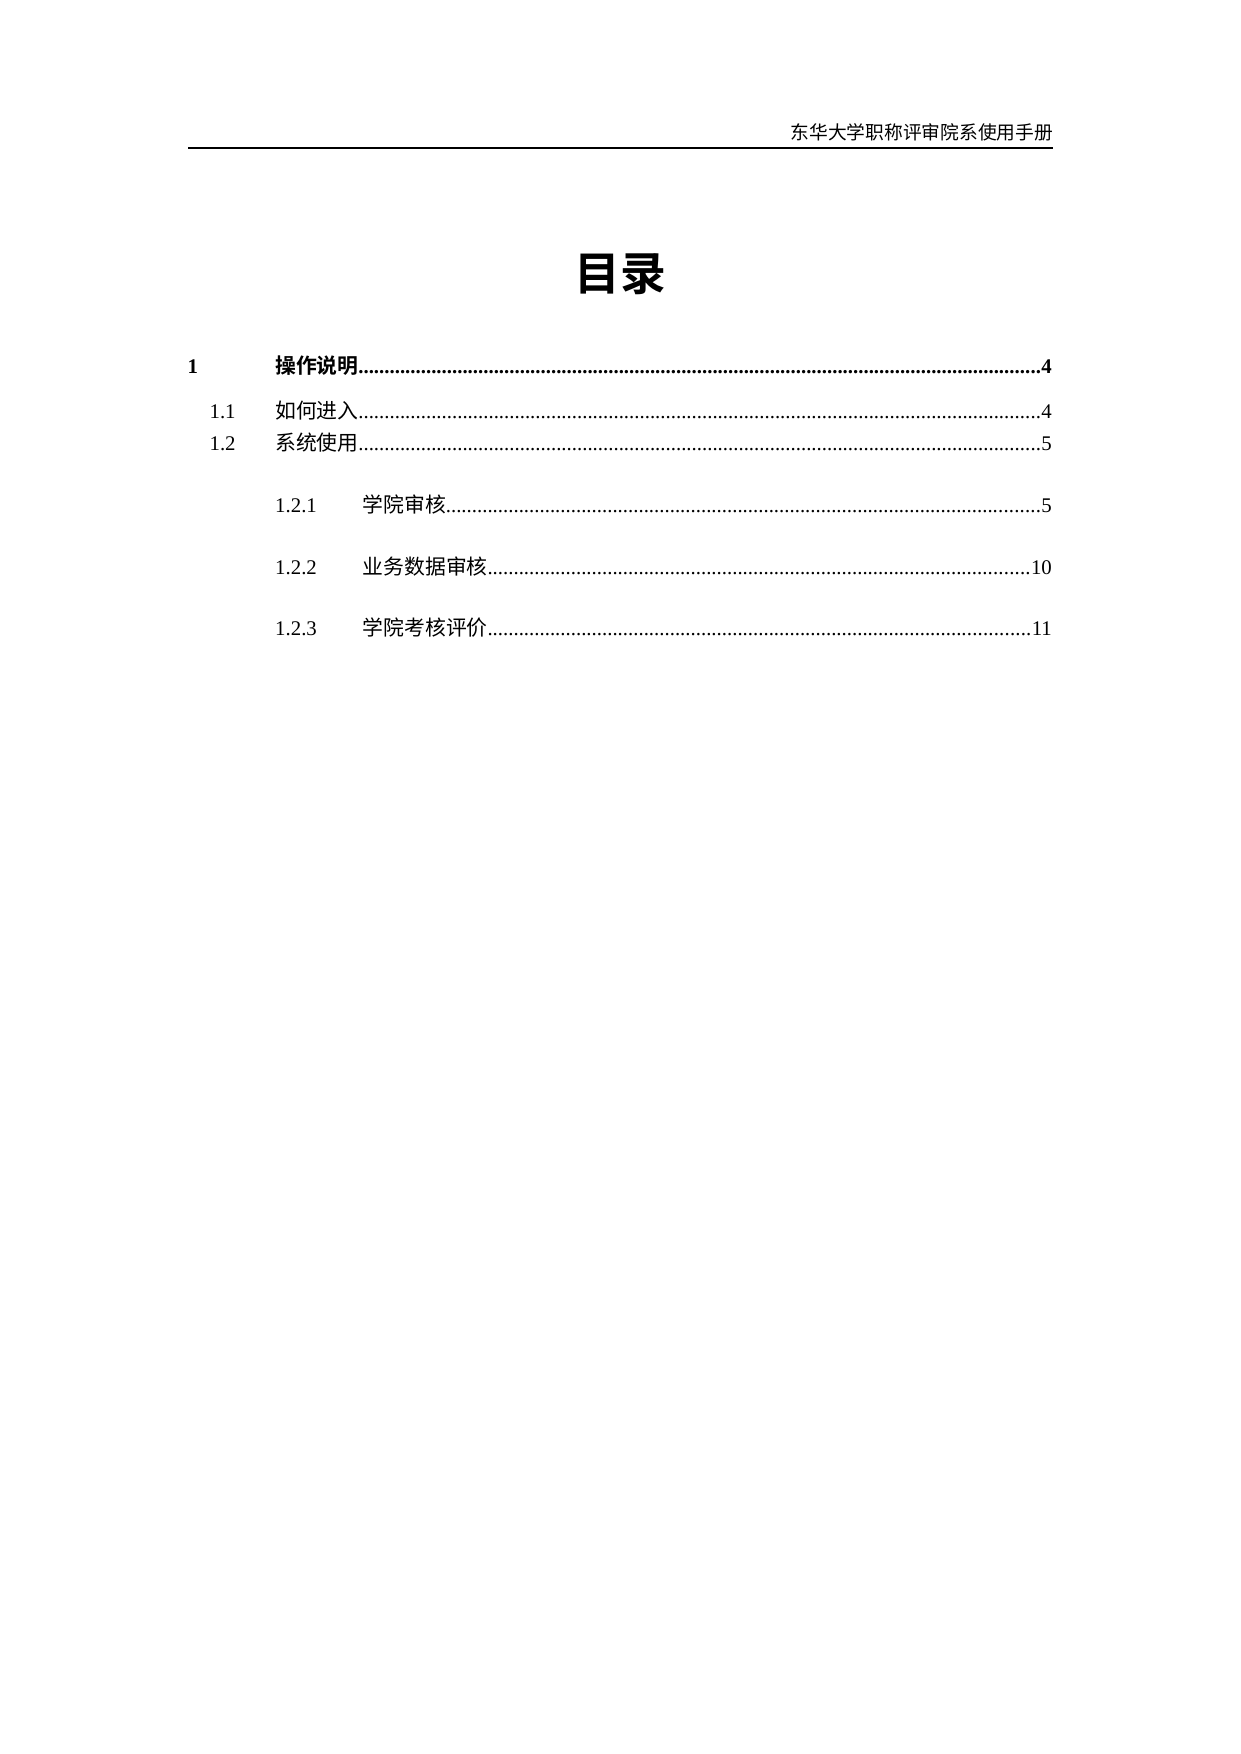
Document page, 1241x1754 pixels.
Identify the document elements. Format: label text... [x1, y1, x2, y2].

text 1.2 系统使用 5 [209, 425, 1053, 458]
text 1 操作说明 4 [187, 348, 1053, 380]
text 1.2.3 学院考核评价 11 [275, 610, 1053, 643]
text 1.2.2 业务数据审核 10 [275, 549, 1053, 581]
text 目录 [187, 221, 1053, 319]
text 1.2.1 学院审核 5 [275, 487, 1053, 519]
text 1.1 如何进入 4 [209, 393, 1053, 425]
